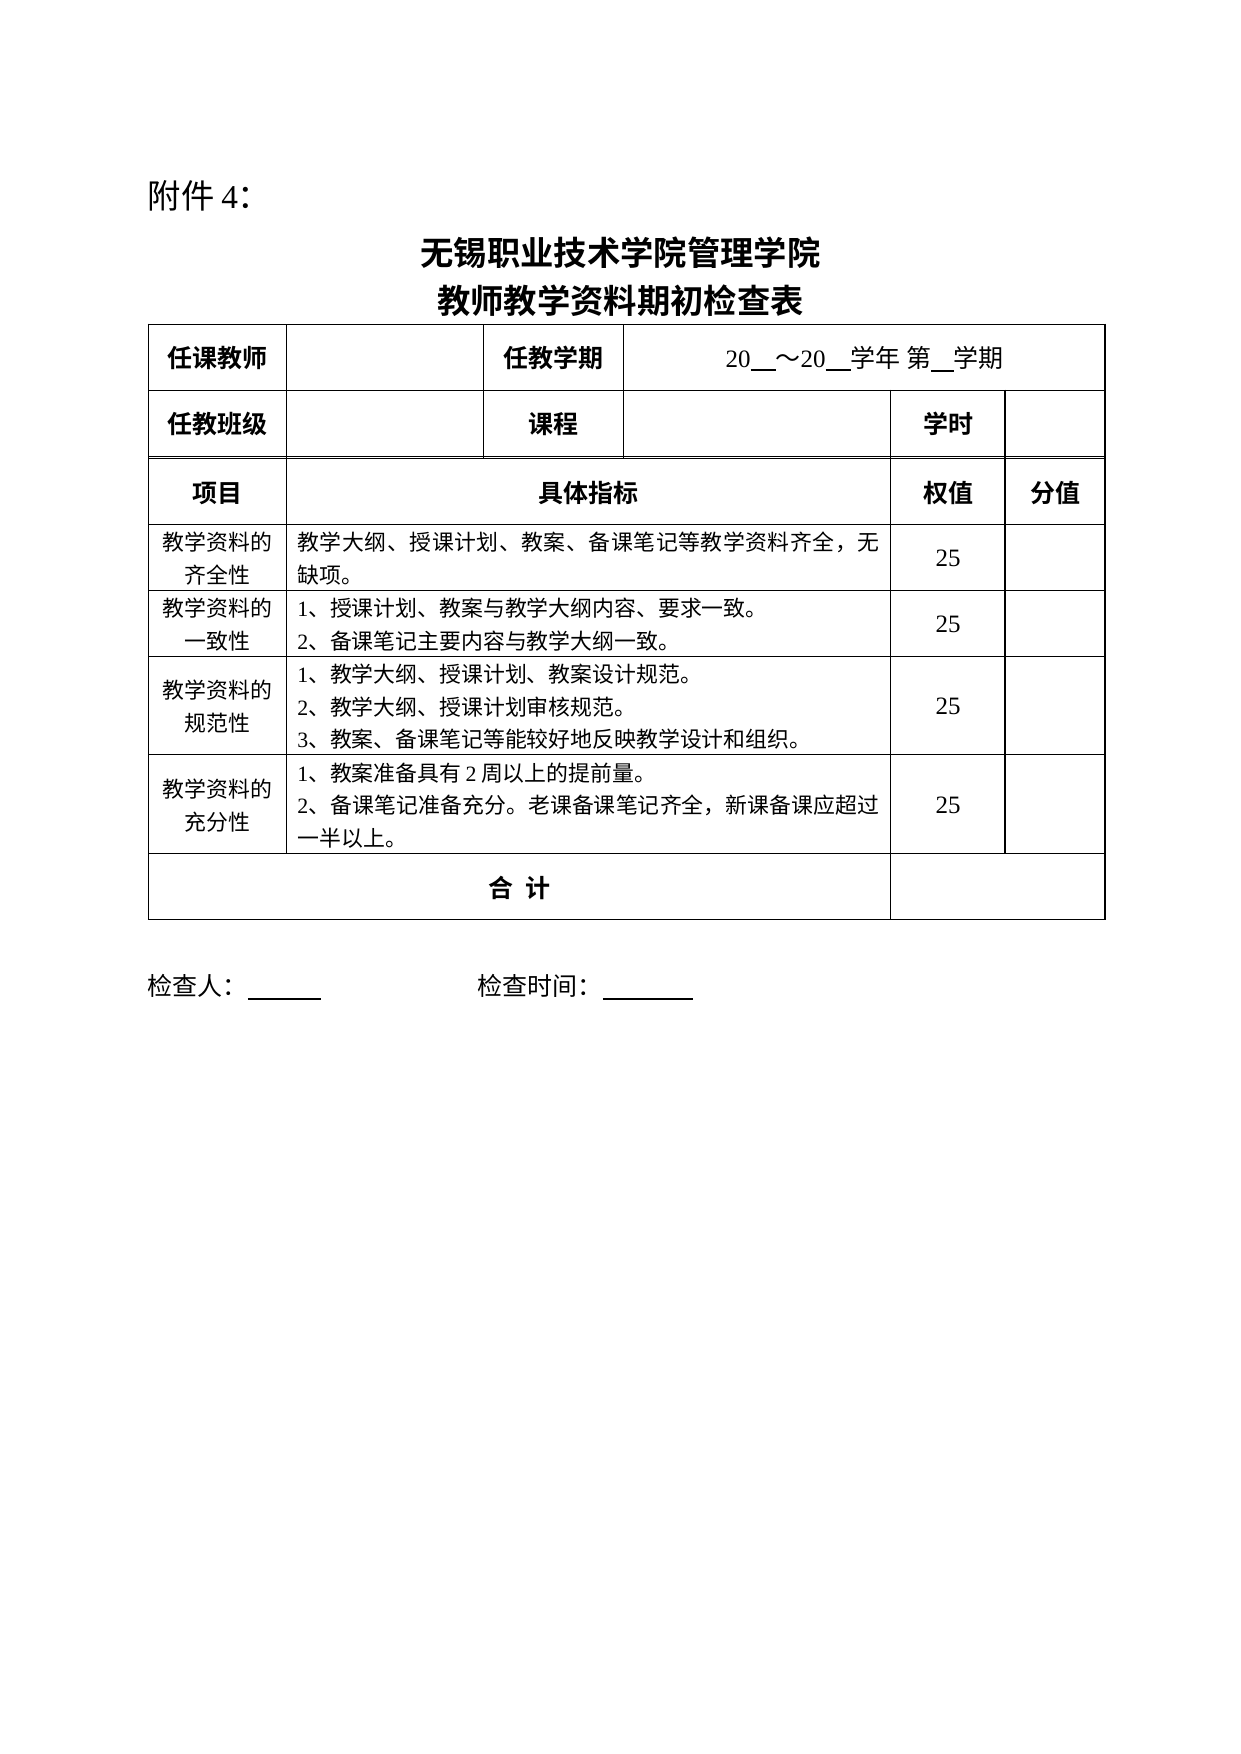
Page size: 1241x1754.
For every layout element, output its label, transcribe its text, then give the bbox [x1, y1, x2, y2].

text 附件4： [148, 162, 1092, 227]
table_cell [1006, 525, 1104, 590]
table_header 任教学期 [484, 325, 623, 389]
table_cell 教学资料的规范性 [149, 657, 286, 754]
table_header 20 ～20 学年 第 学期 [624, 325, 1104, 389]
table_cell 具体指标 [287, 459, 890, 524]
table_cell 项目 [149, 459, 286, 524]
text 教师教学资料期初检查表 [148, 275, 1092, 323]
table_header 任课教师 [149, 325, 286, 389]
table_cell 25 [891, 755, 1004, 853]
text 检查人： 检查时间： [148, 952, 1092, 1017]
table_header [287, 325, 483, 389]
table_cell 任教班级 [149, 391, 286, 456]
table_cell 1、教案准备具有2周以上的提前量。 2、备课笔记准备充分。老课备课笔记齐全，新课备课应超过一半以上。 [287, 755, 890, 853]
table_cell [287, 391, 483, 456]
table_cell 25 [891, 525, 1004, 590]
table_cell [1006, 591, 1104, 656]
table_cell 课程 [484, 391, 623, 456]
table_cell 教学大纲、授课计划、教案、备课笔记等教学资料齐全，无缺项。 [287, 525, 890, 590]
table_cell 1、授课计划、教案与教学大纲内容、要求一致。 2、备课笔记主要内容与教学大纲一致。 [287, 591, 890, 656]
table_cell 合 计 [149, 854, 890, 919]
table_cell 学时 [891, 391, 1004, 456]
table_cell [1006, 755, 1104, 853]
table_cell 1、教学大纲、授课计划、教案设计规范。 2、教学大纲、授课计划审核规范。 3、教案、备课笔记等能较好地反映教学设计和组织。 [287, 657, 890, 754]
table_cell 教学资料的一致性 [149, 591, 286, 656]
table_cell [1006, 657, 1104, 754]
table_cell 25 [891, 657, 1004, 754]
table_cell [1006, 391, 1104, 456]
text 无锡职业技术学院管理学院 [148, 227, 1092, 275]
table_cell 教学资料的充分性 [149, 755, 286, 853]
table_cell 分值 [1006, 459, 1104, 524]
table_cell 教学资料的齐全性 [149, 525, 286, 590]
table_cell 25 [891, 591, 1004, 656]
table_cell [891, 854, 1104, 919]
table_cell [624, 391, 890, 456]
table_cell 权值 [891, 459, 1004, 524]
